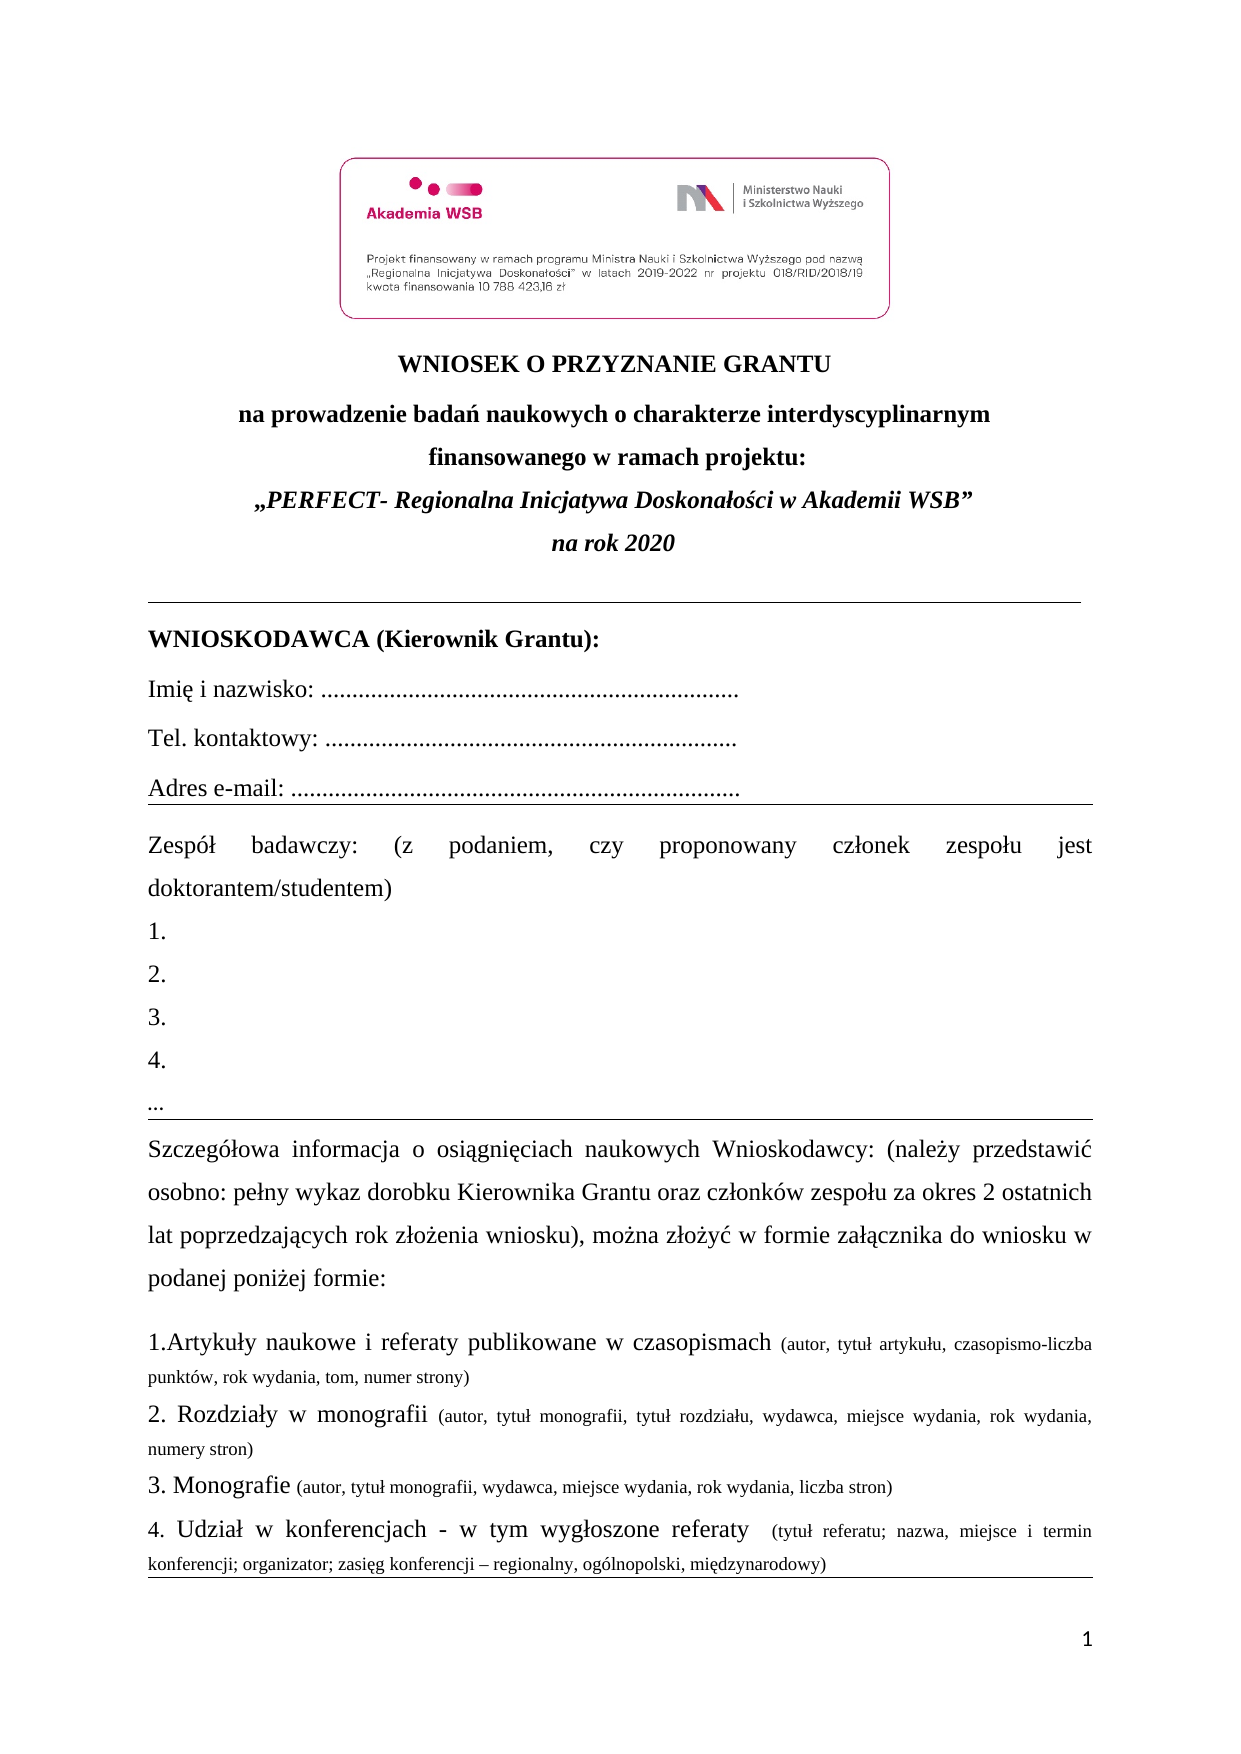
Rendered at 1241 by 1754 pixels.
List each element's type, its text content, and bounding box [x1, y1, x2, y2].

text 3. [148, 1002, 1093, 1031]
text 1. [148, 916, 1093, 945]
text na prowadzenie badań naukowych o charakterze interdyscyplinarnym [148, 399, 1081, 428]
picture [329, 147, 900, 329]
text Zespół badawczy: (z podaniem, czy proponowany członek zespołu jest doktorantem/studentem) [148, 830, 1093, 902]
text finansowanego w ramach projektu: [148, 442, 1081, 471]
text Adres e-mail: ........................................................................ [148, 773, 1093, 804]
text WNIOSEK O PRZYZNANIE GRANTU [148, 349, 1081, 378]
text „PERFECT- Regionalna Inicjatywa Doskonałości w Akademii WSB” [148, 485, 1081, 514]
text 4. Udział w konferencjach - w tym wygłoszone referaty (tytuł referatu; nazwa, miejsce i termin konferencji; organizator; zasięg konferencji – regionalny, ogólnopolski, międzynarodowy) [148, 1514, 1093, 1577]
text na rok 2020 [148, 528, 1081, 557]
text 3. Monografie (autor, tytuł monografii, wydawca, miejsce wydania, rok wydania, liczba stron) [148, 1471, 1093, 1499]
text 2. [148, 959, 1093, 988]
text 1.Artykuły naukowe i referaty publikowane w czasopismach (autor, tytuł artykułu, czasopismo-liczba punktów, rok wydania, tom, numer strony) [148, 1327, 1093, 1388]
text WNIOSKODAWCA (Kierownik Grantu): [148, 624, 1093, 653]
text Szczegółowa informacja o osiągnięciach naukowych Wnioskodawcy: (należy przedstawić osobno: pełny wykaz dorobku Kierownika Grantu oraz członków zespołu za okres 2 ostatnich lat poprzedzających rok złożenia wniosku), można złożyć w formie załącznika do wniosku w podanej poniżej formie: [148, 1134, 1093, 1292]
text Tel. kontaktowy: .................................................................. [148, 723, 1093, 752]
text Imię i nazwisko: ................................................................... [148, 674, 1093, 702]
text 4. [148, 1045, 1093, 1074]
text 2. Rozdziały w monografii (autor, tytuł monografii, tytuł rozdziału, wydawca, miejsce wydania, rok wydania, numery stron) [148, 1399, 1093, 1460]
text … [148, 1088, 1093, 1119]
